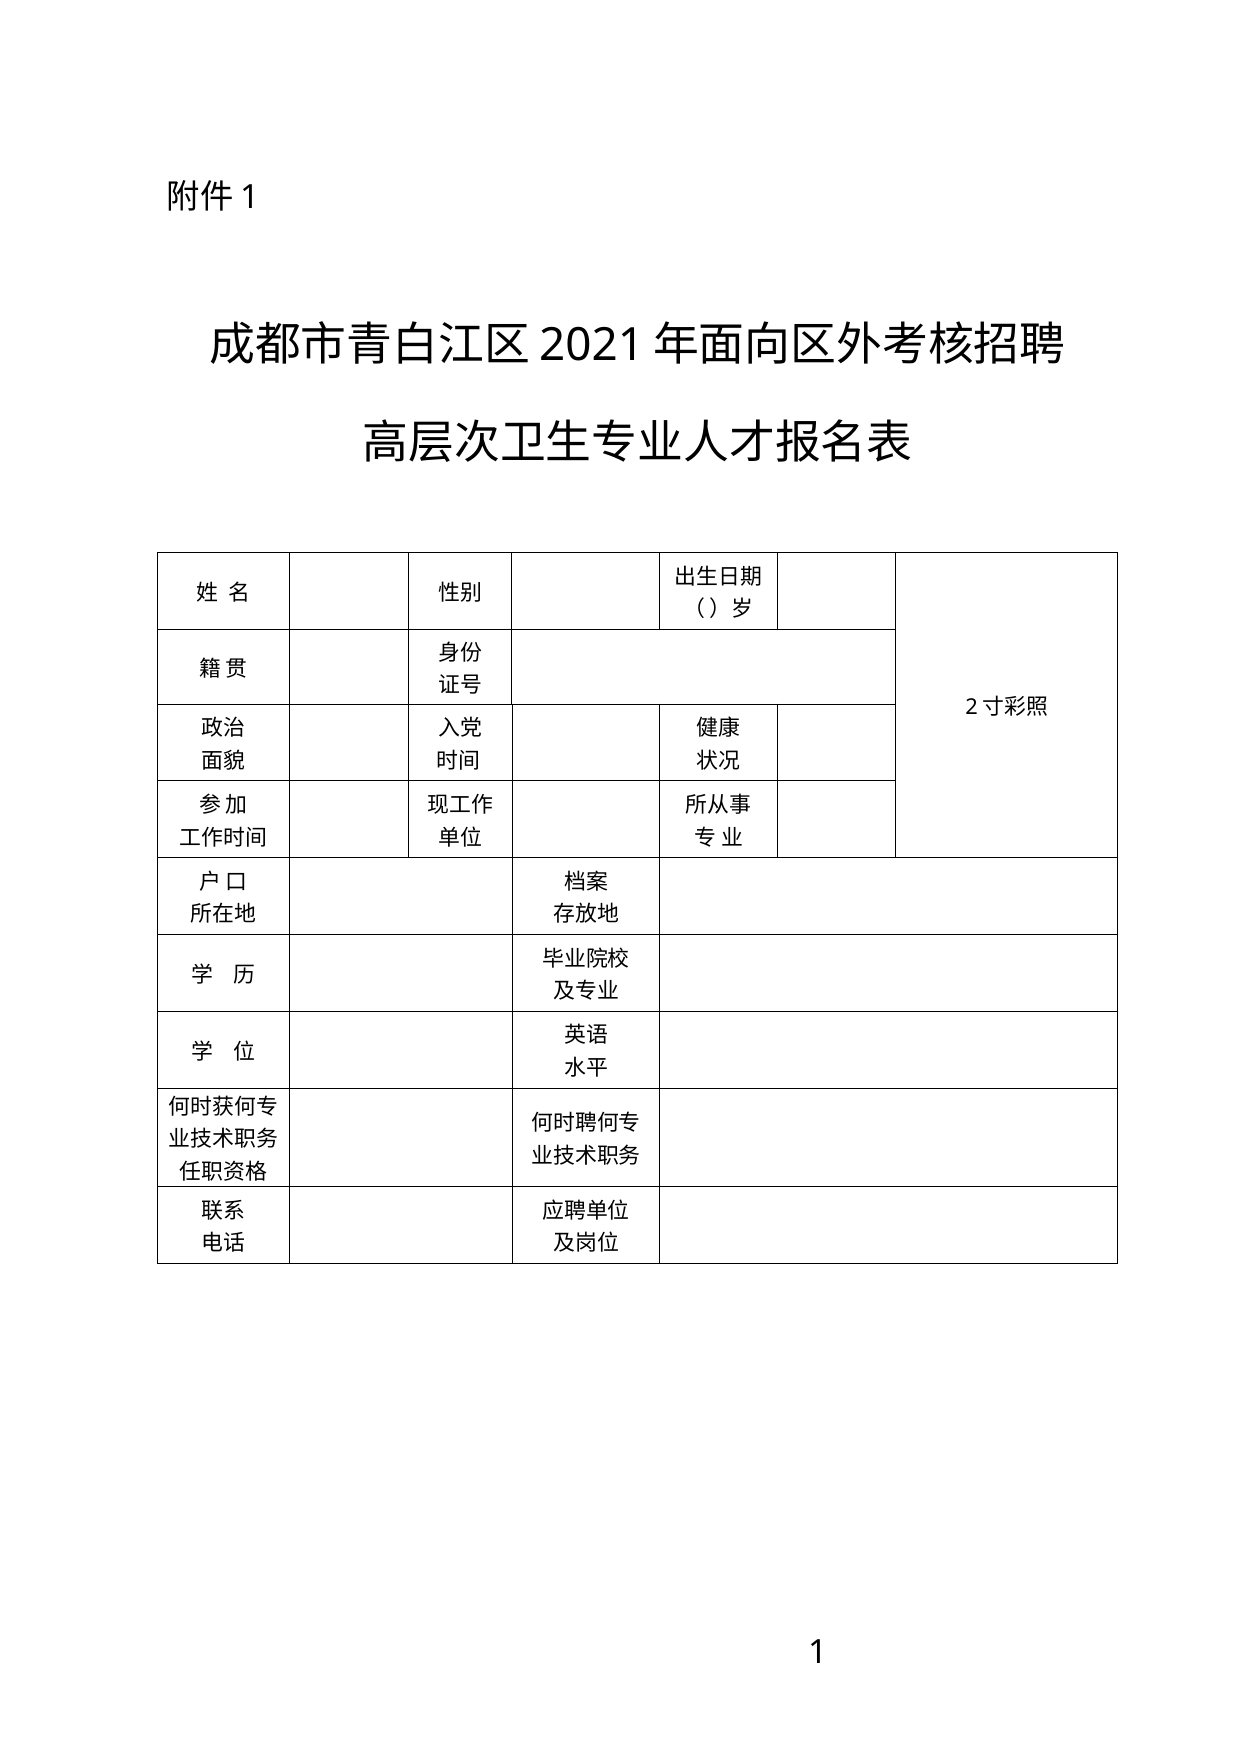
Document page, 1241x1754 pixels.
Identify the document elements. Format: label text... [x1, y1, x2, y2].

table_cell 健康 状况 [660, 705, 777, 780]
table_cell [660, 858, 1117, 934]
table_cell 入党 时间 [409, 705, 512, 780]
table_cell 英语 水平 [513, 1012, 659, 1087]
table_cell [512, 630, 895, 703]
table_header [778, 553, 895, 629]
table_cell 现工作 单位 [409, 781, 512, 857]
table_cell 毕业院校 及专业 [513, 935, 659, 1011]
table_cell [290, 1187, 512, 1263]
table_cell 应聘单位 及岗位 [513, 1187, 659, 1263]
table_cell [778, 781, 895, 857]
table_cell [290, 935, 512, 1011]
table_cell [660, 1187, 1117, 1263]
table_cell 联系 电话 [158, 1187, 289, 1263]
table_cell [778, 705, 895, 780]
table_cell 学 位 [158, 1012, 289, 1087]
table_cell 政治 面貌 [158, 705, 289, 780]
table_cell [290, 858, 512, 934]
table_cell 何时聘何专业技术职务 [513, 1089, 659, 1186]
table_cell 籍 贯 [158, 630, 289, 703]
table_cell [290, 630, 408, 703]
text 附件1 [166, 162, 1108, 227]
table_cell 身份 证号 [409, 630, 511, 703]
table_cell 何时获何专业技术职务任职资格 [158, 1089, 289, 1186]
table_header 2寸彩照 [896, 553, 1117, 857]
table_cell [660, 935, 1117, 1011]
table_cell [513, 705, 659, 780]
text 成都市青白江区2021年面向区外考核招聘 [166, 292, 1108, 389]
table_cell 所从事 专 业 [660, 781, 777, 857]
table_cell [290, 1012, 512, 1087]
text 高层次卫生专业人才报名表 [166, 389, 1108, 487]
table_cell 户 口 所在地 [158, 858, 289, 934]
table_cell 档案 存放地 [513, 858, 659, 934]
table_cell 学 历 [158, 935, 289, 1011]
table_cell [513, 781, 659, 857]
table_cell 参 加 工作时间 [158, 781, 289, 857]
table_header [512, 553, 659, 629]
table_header 出生日期 （ ）岁 [660, 553, 777, 629]
table_cell [290, 781, 408, 857]
table_cell [660, 1089, 1117, 1186]
table_cell [290, 705, 408, 780]
table_header 性别 [409, 553, 511, 629]
table_cell [660, 1012, 1117, 1087]
table_header 姓 名 [158, 553, 289, 629]
table_cell [290, 1089, 512, 1186]
table_header [290, 553, 408, 629]
